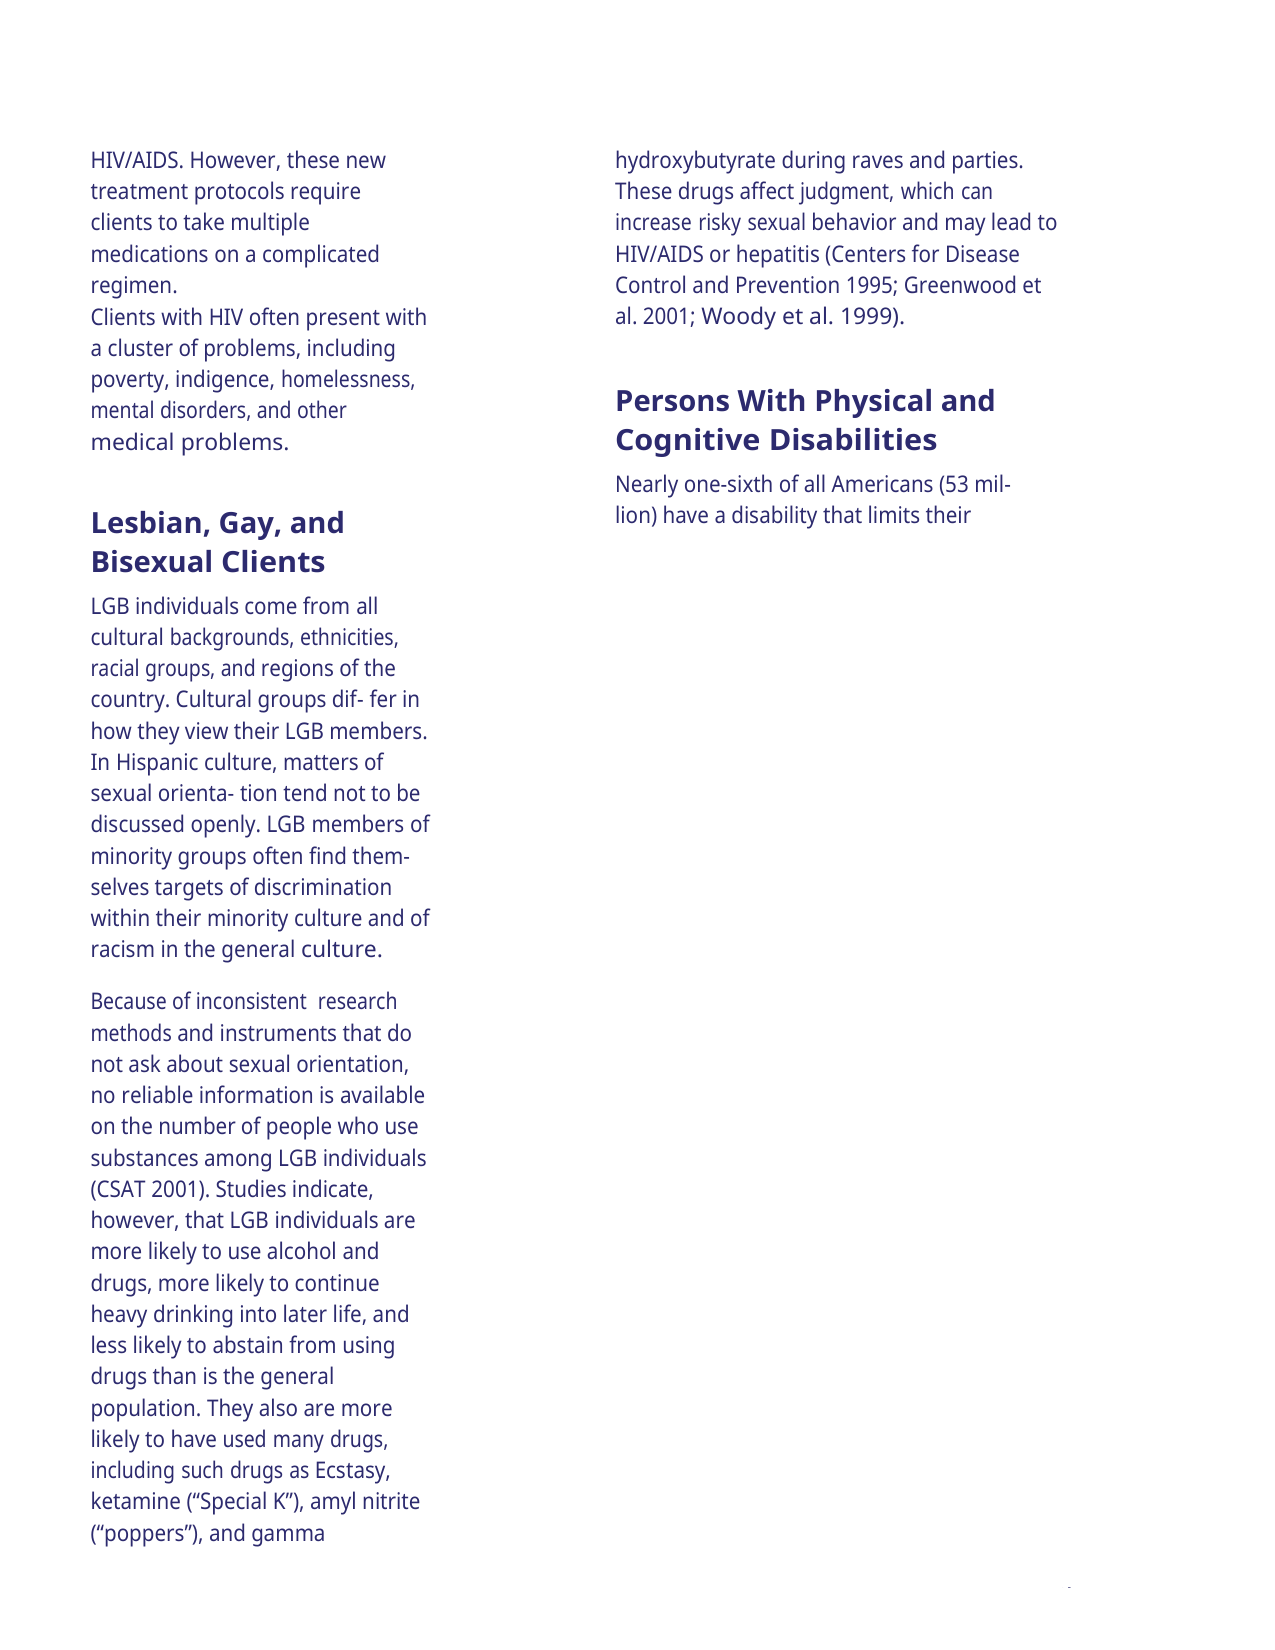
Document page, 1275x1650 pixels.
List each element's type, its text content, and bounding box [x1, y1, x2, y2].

text Because of inconsistent research methods and instruments that do not ask about sexual orientation, no reliable information is available on the number of people who use substances among LGB individuals (CSAT 2001). Studies indicate, however, that LGB individuals are more likely to use alcohol and drugs, more likely to continue heavy drinking into later life, and less likely to abstain from using drugs than is the general population. They also are more likely to have used many drugs, including such drugs as Ecstasy, ketamine (“Special K”), amyl nitrite (“poppers”), and gamma hydroxybutyrate during raves and parties. These drugs affect judgment, which can increase risky sexual behavior and may lead to HIV/AIDS or hepatitis (Centers for Disease Control and Prevention 1995; Greenwood et al. 2001; Woody et al. 1999). [615, 144, 1066, 331]
text Because of inconsistent research methods and instruments that do not ask about sexual orientation, no reliable information is available on the number of people who use substances among LGB individuals (CSAT 2001). Studies indicate, however, that LGB individuals are more likely to use alcohol and drugs, more likely to continue heavy drinking into later life, and less likely to abstain from using drugs than is the general population. They also are more likely to have used many drugs, including such drugs as Ecstasy, ketamine (“Special K”), amyl nitrite (“poppers”), and gamma hydroxybutyrate during raves and parties. These drugs affect judgment, which can increase risky sexual behavior and may lead to HIV/AIDS or hepatitis (Centers for Disease Control and Prevention 1995; Greenwood et al. 2001; Woody et al. 1999). [90, 985, 438, 1548]
subtitle Persons With Physical and Cognitive Disabilities [615, 380, 1000, 459]
text Nearly one-sixth of all Americans (53 mil- lion) have a disability that limits their [615, 468, 1030, 530]
text HIV/AIDS. However, these new treatment protocols require clients to take multiple medications on a complicated regimen. [90, 144, 404, 300]
text Clients with HIV often present with a cluster of problems, including poverty, indigence, homelessness, mental disorders, and other medical problems. [90, 301, 433, 457]
text LGB individuals come from all cultural backgrounds, ethnicities, racial groups, and regions of the country. Cultural groups dif- fer in how they view their LGB members. In Hispanic culture, matters of sexual orienta- tion tend not to be discussed openly. LGB members of minority groups often find them- selves targets of discrimination within their minority culture and of racism in the general culture. [90, 590, 439, 965]
subtitle Lesbian, Gay, and Bisexual Clients [90, 502, 380, 581]
